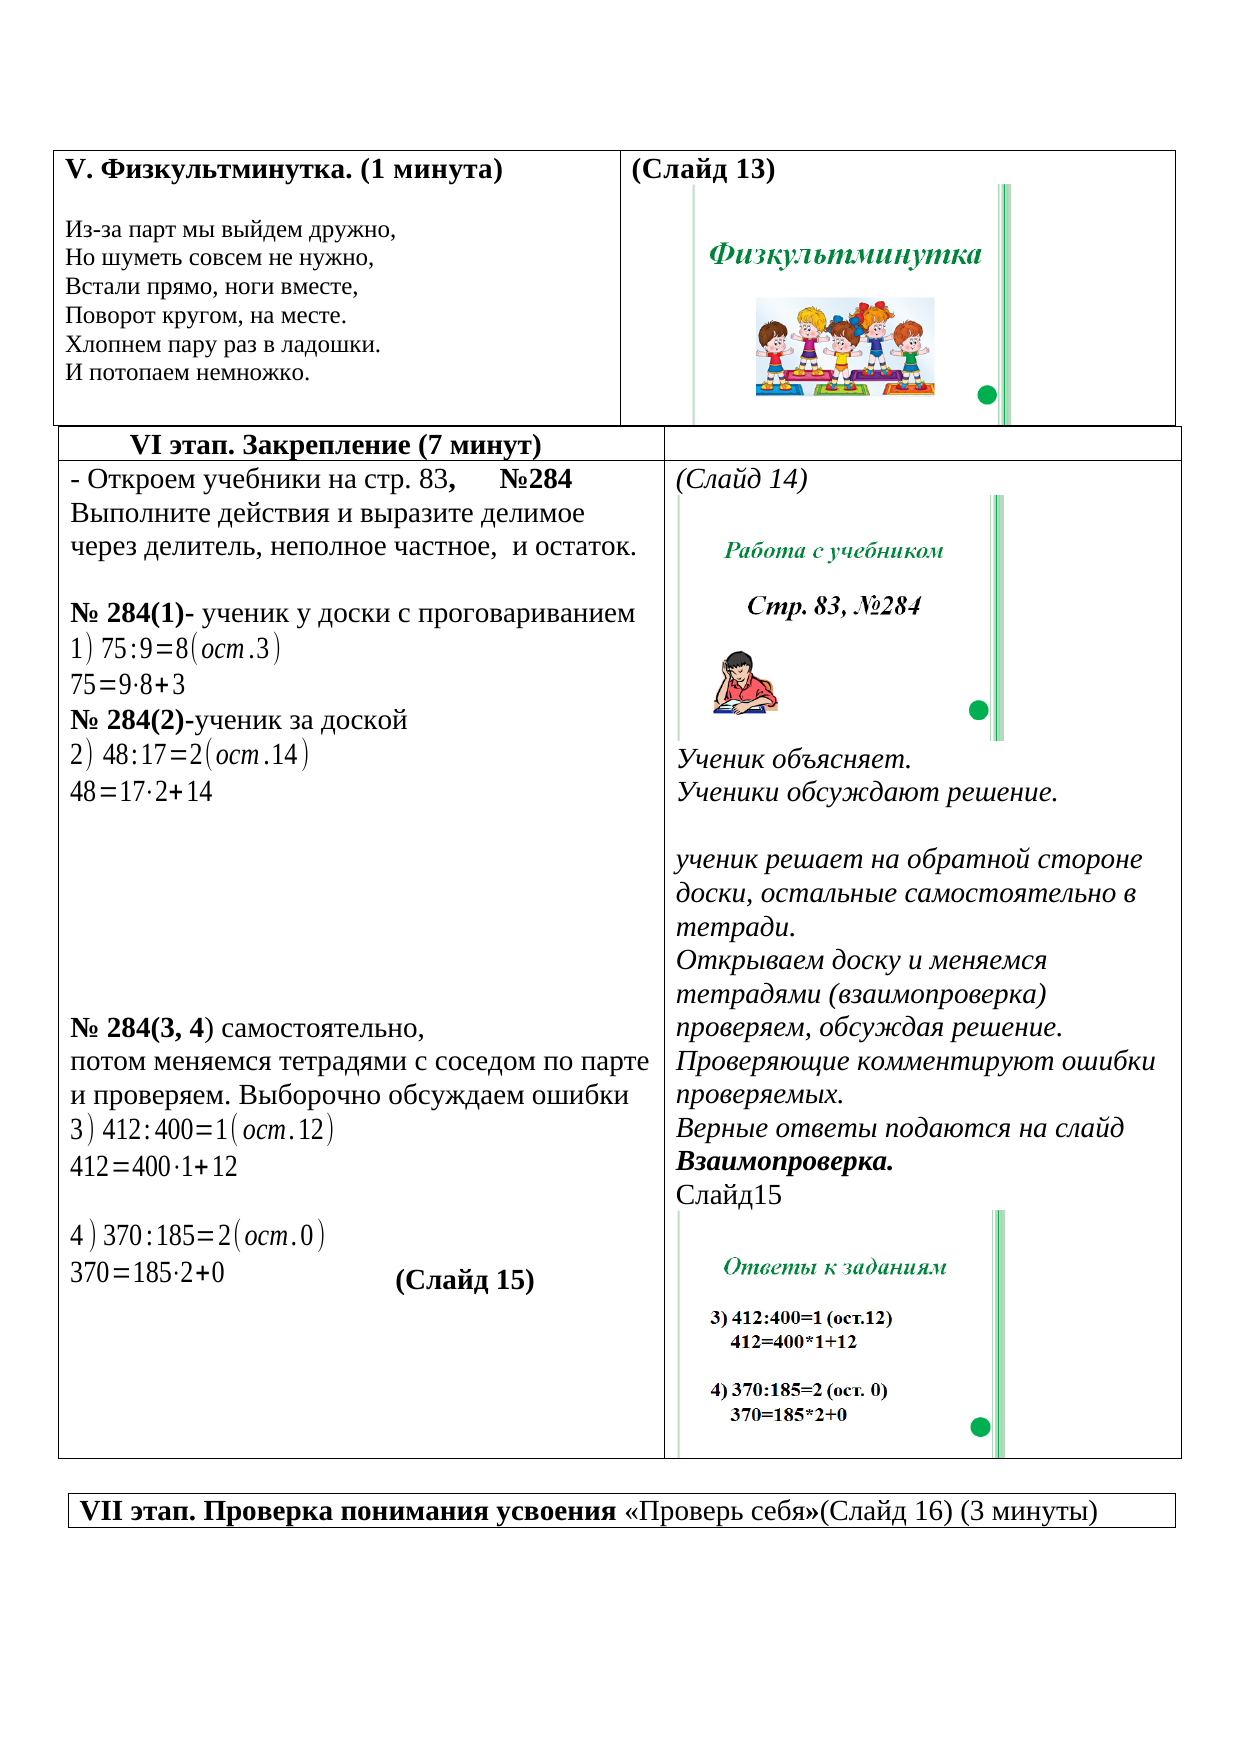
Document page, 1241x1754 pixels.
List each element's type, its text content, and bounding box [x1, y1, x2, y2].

picture [675, 495, 1004, 741]
table_header (Слайд 13) [621, 151, 1175, 425]
table_cell (Слайд 14) Ученик объясняет. Ученики обсуждают решение. ученик решает на обратной стороне доски, остальные самостоятельно в тетради. Открываем доску и меняемся тетрадями (взаимопроверка) проверяем, обсуждая решение. Проверяющие комментируют ошибки проверяемых. Верные ответы подаются на слайд Взаимопроверка. Слайд15 [665, 461, 1181, 1458]
table_header V. Физкультминутка. (1 минута) Из-за парт мы выйдем дружно, Но шуметь совсем не нужно, Встали прямо, ноги вместе, Поворот кругом, на месте. Хлопнем пару раз в ладошки. И потопаем немножко. [54, 151, 620, 425]
table_cell - Откроем учебники на стр. 83, №284 Выполните действия и выразите делимое через делитель, неполное частное, и остаток. № 284(1)- ученик у доски с проговариванием № 284(2)-ученик за доской № 284(3, 4) самостоятельно, потом меняемся тетрадями с соседом по парте и проверяем. Выборочно обсуждаем ошибки (Слайд 15) [59, 461, 664, 1458]
table_header VI этап. Закрепление (7 минут) [59, 427, 664, 460]
picture [690, 184, 1012, 425]
table_header VII этап. Проверка понимания усвоения «Проверь себя»(Слайд 16) (3 минуты) [69, 1494, 1175, 1527]
table_header [665, 427, 1181, 460]
picture [675, 1210, 1006, 1458]
